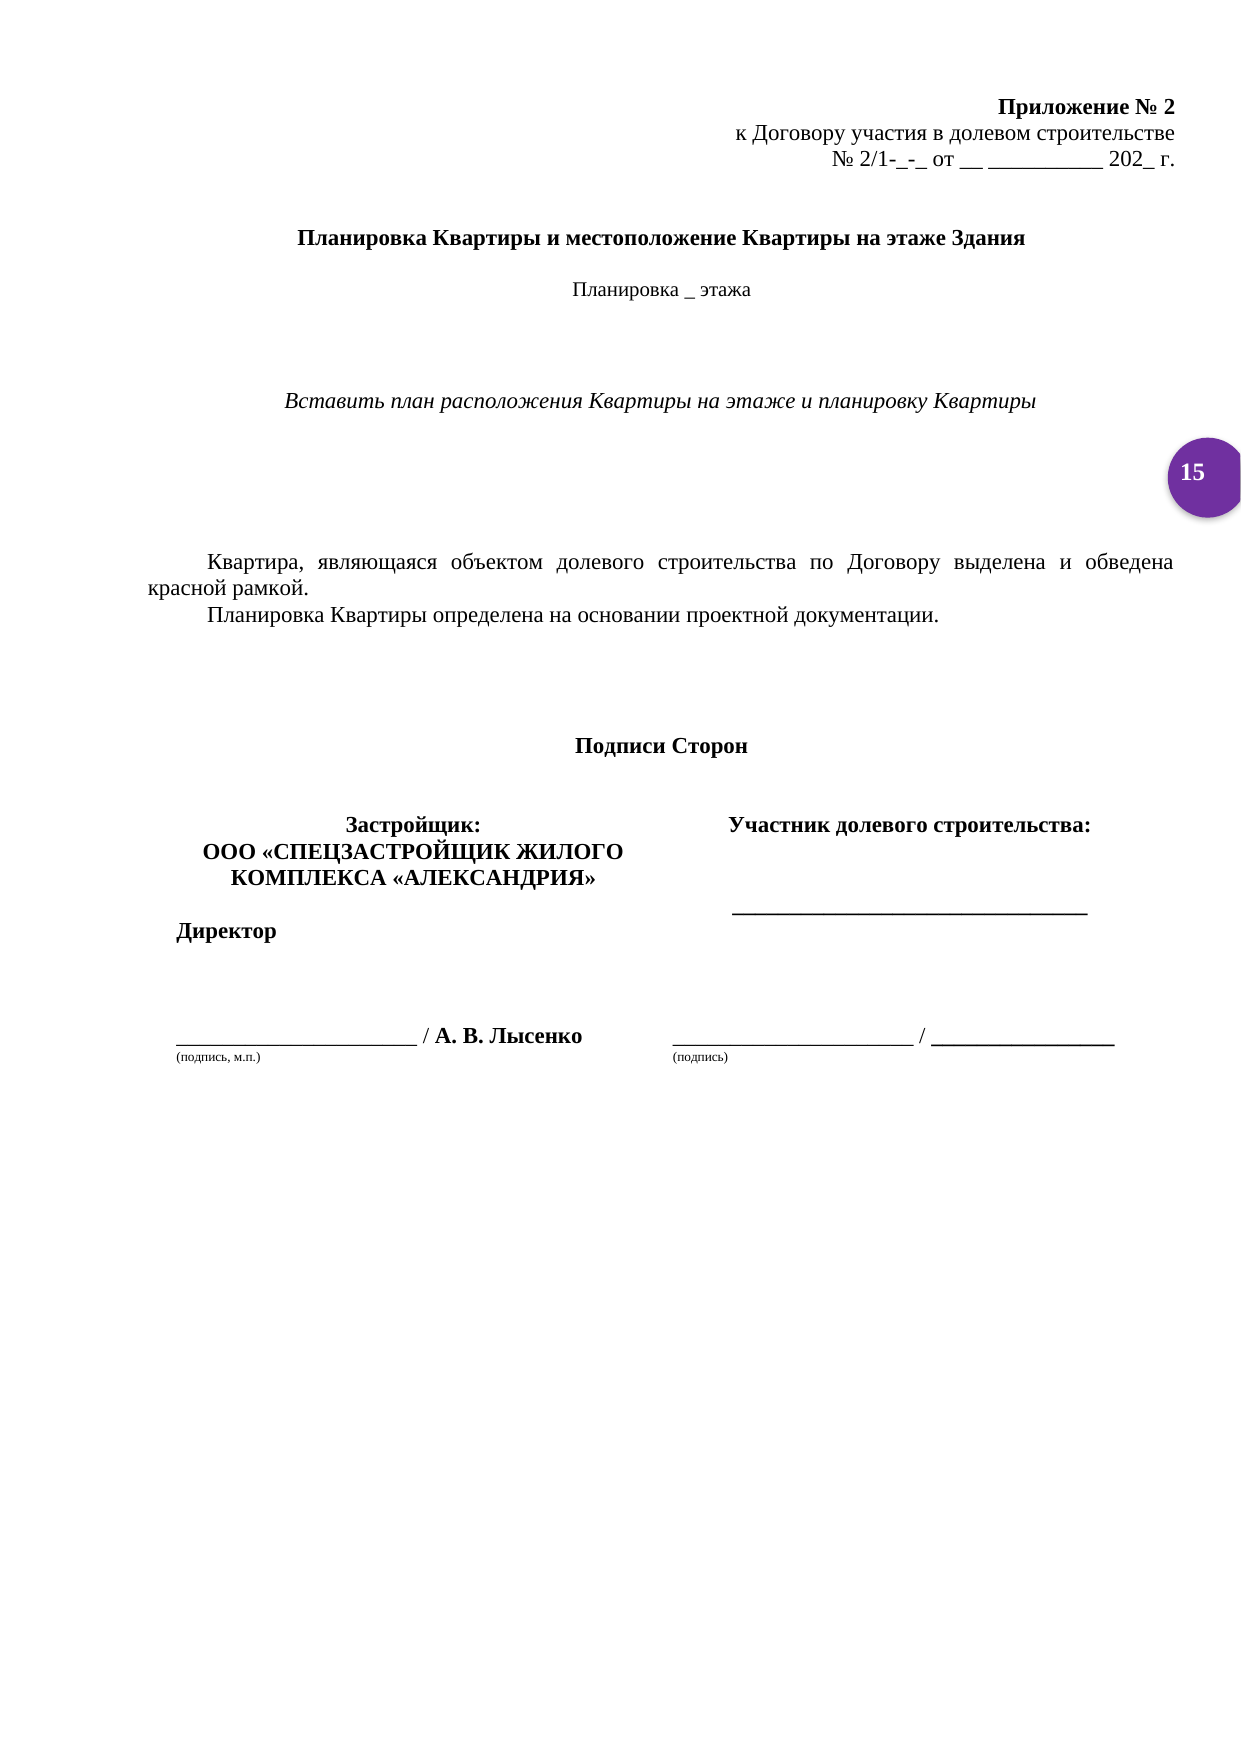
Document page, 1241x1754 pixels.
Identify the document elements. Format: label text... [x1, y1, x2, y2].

text Квартира, являющаяся объектом долевого строительства по Договору выделена и обведена красной рамкой. [148, 548, 1175, 601]
text № 2/1-_-_ от __ __________ 202_ г. [148, 145, 1175, 172]
text Приложение № 2 [148, 93, 1175, 119]
text Подписи Сторон [148, 732, 1175, 759]
text Планировка _ этажа [148, 277, 1175, 301]
text к Договору участия в долевом строительстве [148, 119, 1175, 145]
text Планировка Квартиры и местоположение Квартиры на этаже Здания [148, 224, 1175, 251]
text Планировка Квартиры определена на основании проектной документации. [148, 601, 1175, 627]
table_header Застройщик: ООО «СПЕЦЗАСТРОЙЩИК ЖИЛОГО КОМПЛЕКСА «АЛЕКСАНДРИЯ» Директор _____________________ / А. В. Лысенко (подпись, м.п.) [165, 785, 661, 1075]
table_header Участник долевого строительства: _______________________________ _____________________ / ________________ (подпись) [661, 785, 1158, 1075]
text Вставить план расположения Квартиры на этаже и планировку Квартиры [148, 387, 1175, 414]
